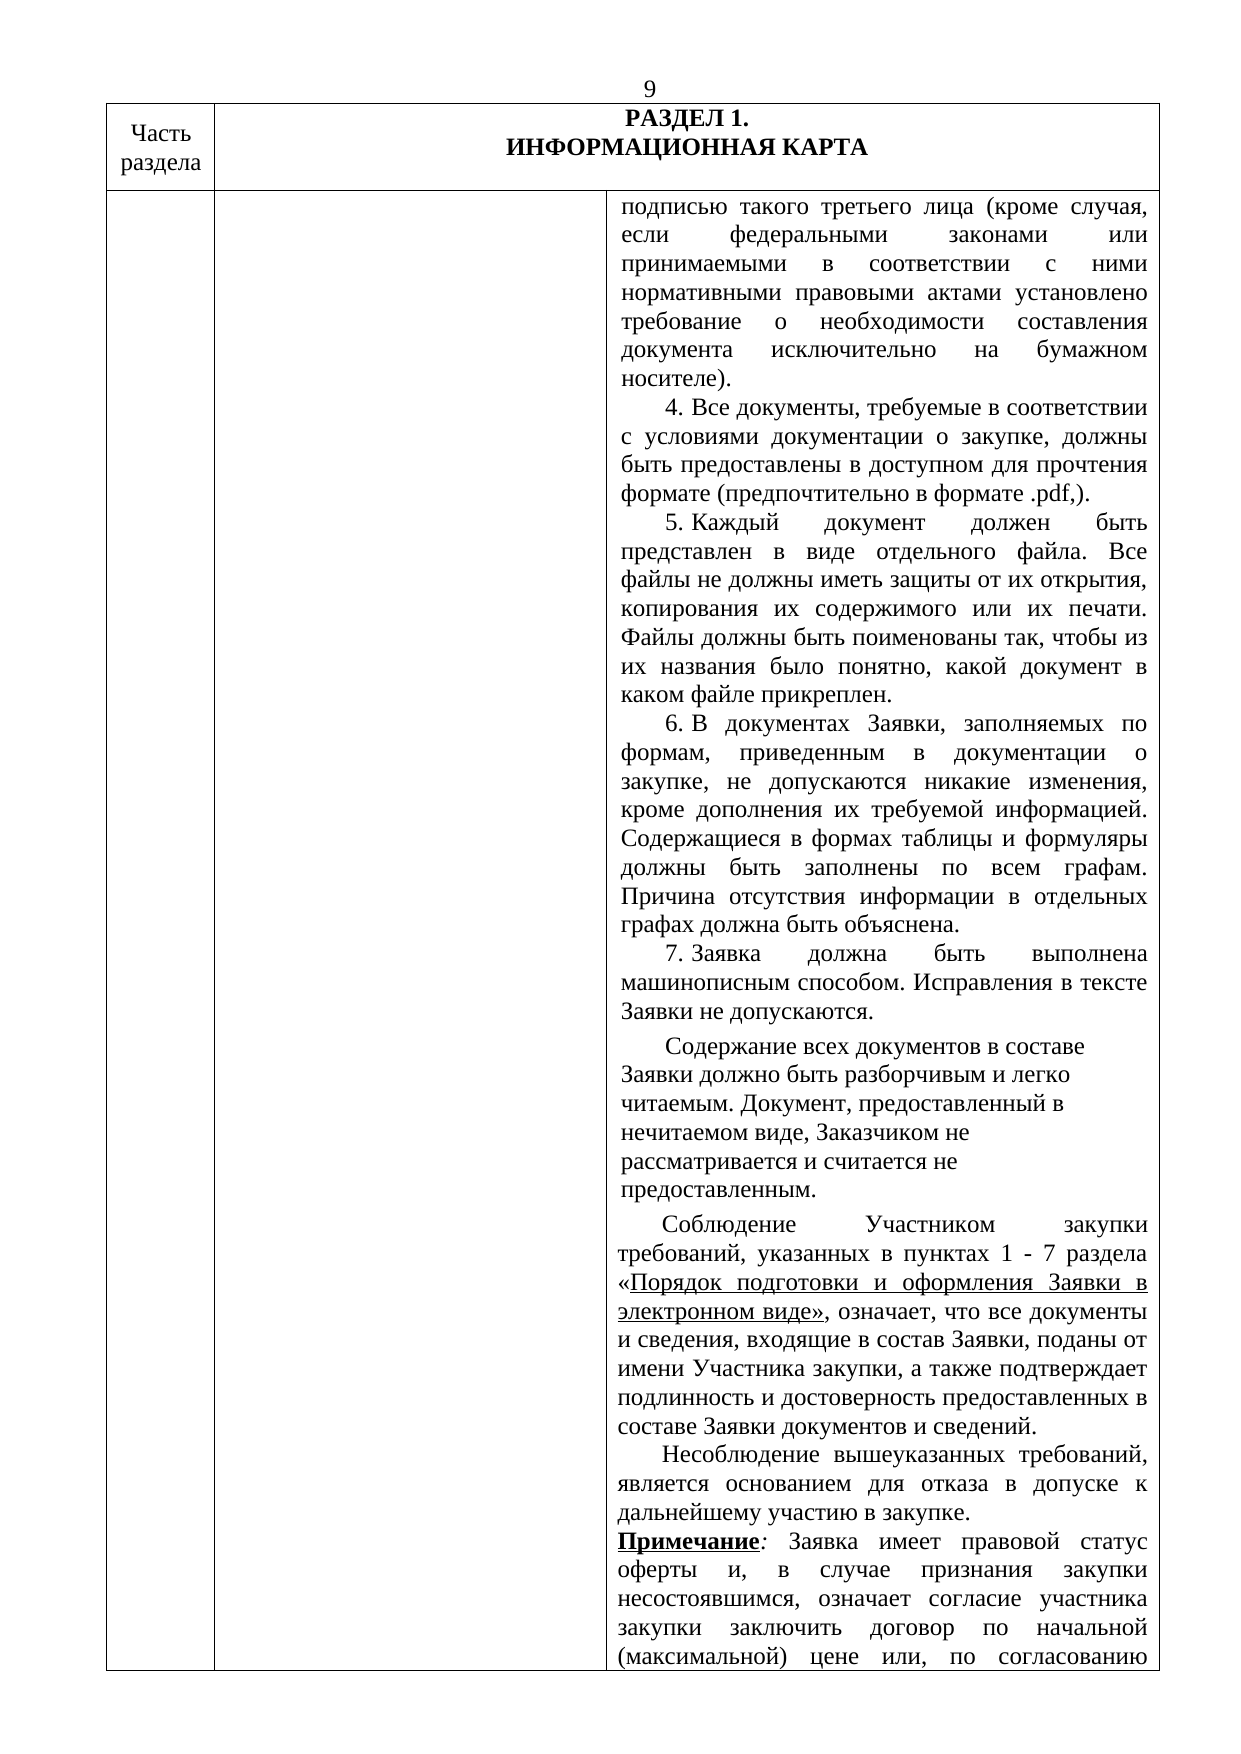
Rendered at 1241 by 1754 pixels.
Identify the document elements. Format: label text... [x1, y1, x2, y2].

table_cell [107, 191, 214, 1669]
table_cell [215, 191, 606, 1669]
table_header Часть раздела [107, 104, 214, 190]
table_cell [607, 191, 1159, 1669]
table_header РАЗДЕЛ 1. ИНФОРМАЦИОННАЯ КАРТА [215, 104, 1159, 190]
